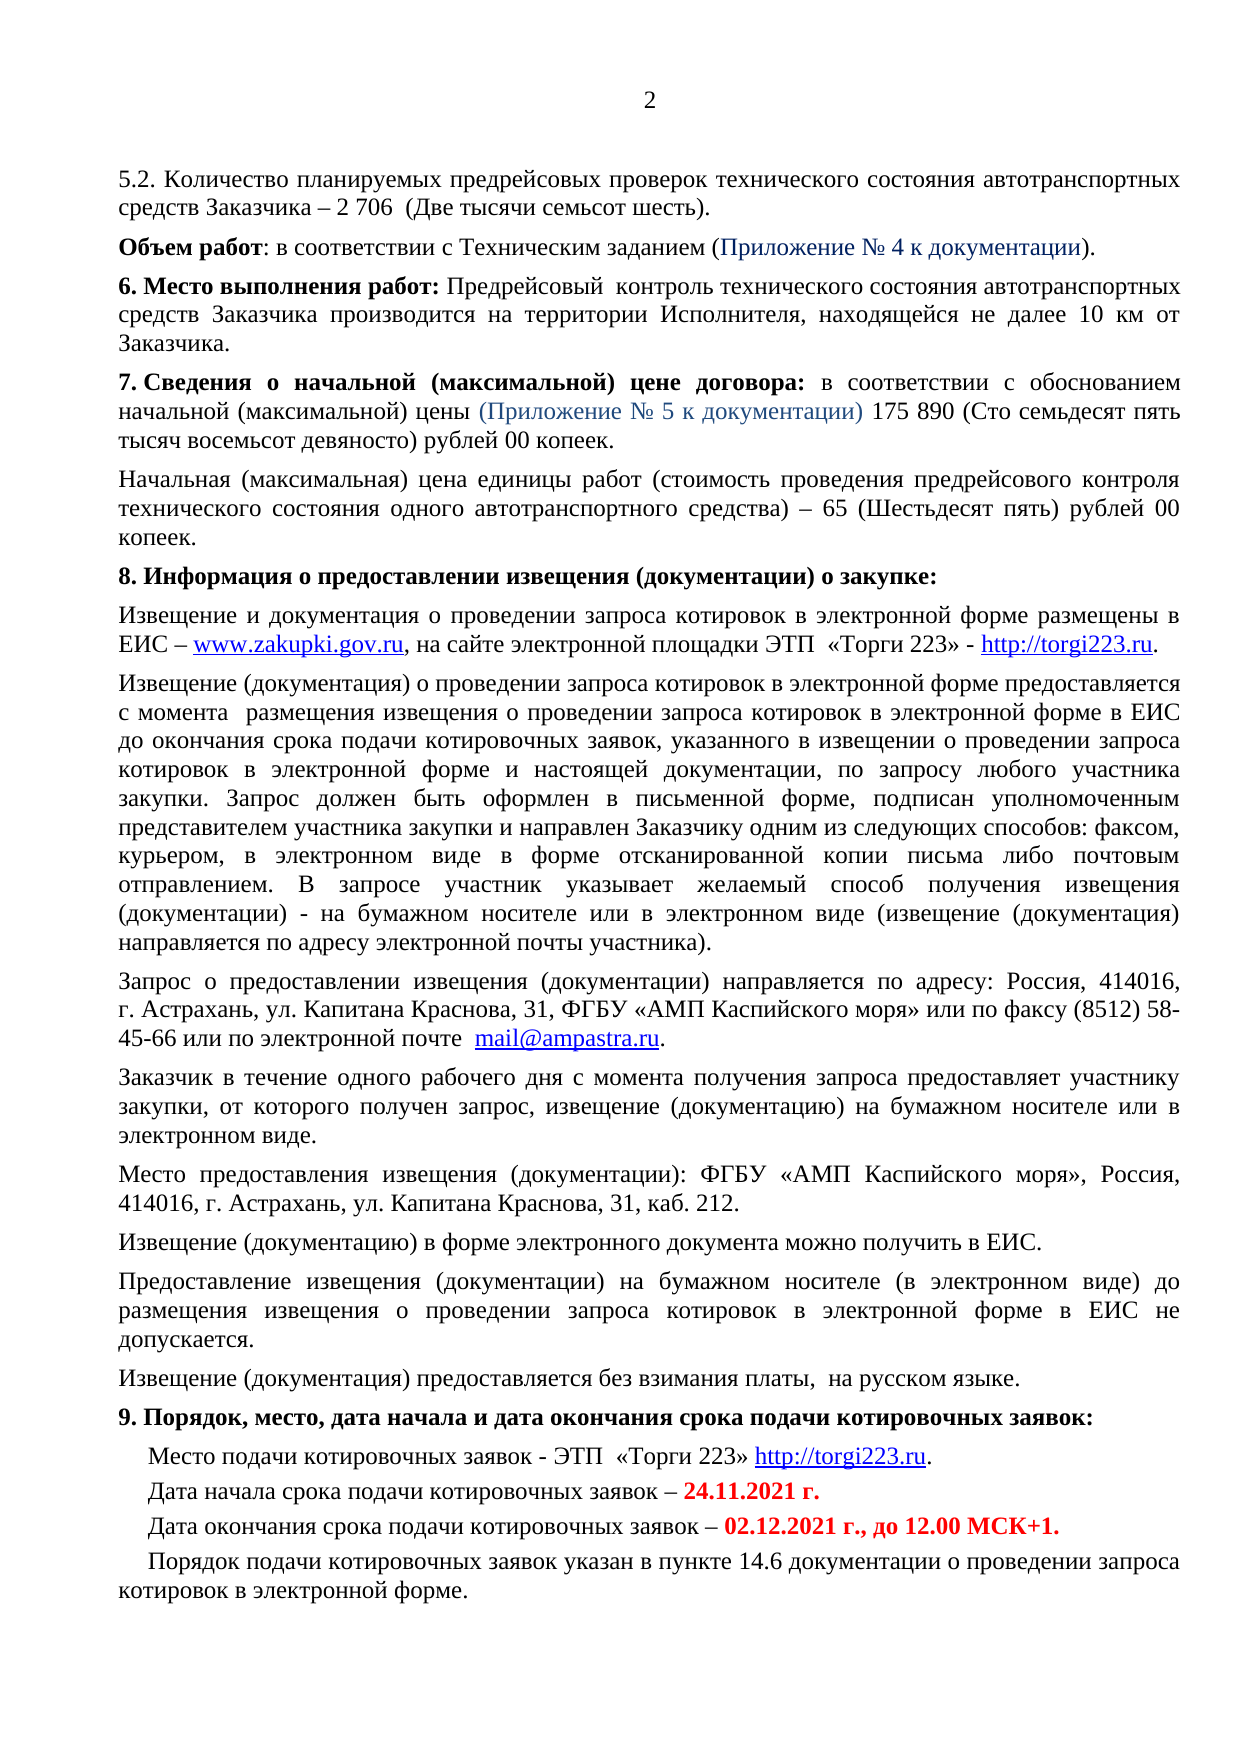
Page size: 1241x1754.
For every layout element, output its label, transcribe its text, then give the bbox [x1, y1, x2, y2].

text Дата окончания срока подачи котировочных заявок – 02.12.2021 г., до 12.00 МСК+1. [118, 1511, 1181, 1540]
text 8. Информация о предоставлении извещения (документации) о закупке: [118, 561, 1181, 589]
text 9. Порядок, место, дата начала и дата окончания срока подачи котировочных заявок: [118, 1402, 1181, 1431]
text Предоставление извещения (документации) на бумажном носителе (в электронном виде) до размещения извещения о проведении запроса котировок в электронной форме в ЕИС не допускается. [118, 1266, 1181, 1352]
text 6. Место выполнения работ: Предрейсовый контроль технического состояния автотранспортных средств Заказчика производится на территории Исполнителя, находящейся не далее 10 км от Заказчика. [118, 271, 1181, 357]
text Порядок подачи котировочных заявок указан в пункте 14.6 документации о проведении запроса котировок в электронной форме. [118, 1546, 1181, 1604]
text 5.2. Количество планируемых предрейсовых проверок технического состояния автотранспортных средств Заказчика – 2 706 (Две тысячи семьсот шесть). [118, 164, 1181, 221]
text Извещение и документация о проведении запроса котировок в электронной форме размещены в ЕИС – www.zakupki.gov.ru, на сайте электронной площадки ЭТП «Торги 223» - http://torgi223.ru. [118, 600, 1181, 657]
text Извещение (документация) предоставляется без взимания платы, на русском языке. [118, 1363, 1181, 1392]
text Заказчик в течение одного рабочего дня с момента получения запроса предоставляет участнику закупки, от которого получен запрос, извещение (документацию) на бумажном носителе или в электронном виде. [118, 1062, 1181, 1149]
text Место подачи котировочных заявок - ЭТП «Торги 223» http://torgi223.ru. [118, 1441, 1181, 1470]
text Извещение (документация) о проведении запроса котировок в электронной форме предоставляется с момента размещения извещения о проведении запроса котировок в электронной форме в ЕИС до окончания срока подачи котировочных заявок, указанного в извещении о проведении запроса котировок в электронной форме и настоящей документации, по запросу любого участника закупки. Запрос должен быть оформлен в письменной форме, подписан уполномоченным представителем участника закупки и направлен Заказчику одним из следующих способов: факсом, курьером, в электронном виде в форме отсканированной копии письма либо почтовым отправлением. В запросе участник указывает желаемый способ получения извещения (документации) - на бумажном носителе или в электронном виде (извещение (документация) направляется по адресу электронной почты участника). [118, 668, 1181, 955]
text Объем работ: в соответствии с Техническим заданием (Приложение № 4 к документации). [118, 232, 1181, 260]
text Запрос о предоставлении извещения (документации) направляется по адресу: Россия, 414016, г. Астрахань, ул. Капитана Краснова, 31, ФГБУ «АМП Каспийского моря» или по факсу (8512) 58-45-66 или по электронной почте mail@ampastra.ru. [118, 966, 1181, 1052]
text Извещение (документацию) в форме электронного документа можно получить в ЕИС. [118, 1227, 1181, 1256]
text 7. Сведения о начальной (максимальной) цене договора: в соответствии с обоснованием начальной (максимальной) цены (Приложение № 5 к документации) 175 890 (Сто семьдесят пять тысяч восемьсот девяносто) рублей 00 копеек. [118, 367, 1181, 454]
text Место предоставления извещения (документации): ФГБУ «АМП Каспийского моря», Россия, 414016, г. Астрахань, ул. Капитана Краснова, 31, каб. 212. [118, 1159, 1181, 1217]
text Начальная (максимальная) цена единицы работ (стоимость проведения предрейсового контроля технического состояния одного автотранспортного средства) – 65 (Шестьдесят пять) рублей 00 копеек. [118, 464, 1181, 550]
text Дата начала срока подачи котировочных заявок – 24.11.2021 г. [118, 1476, 1181, 1505]
